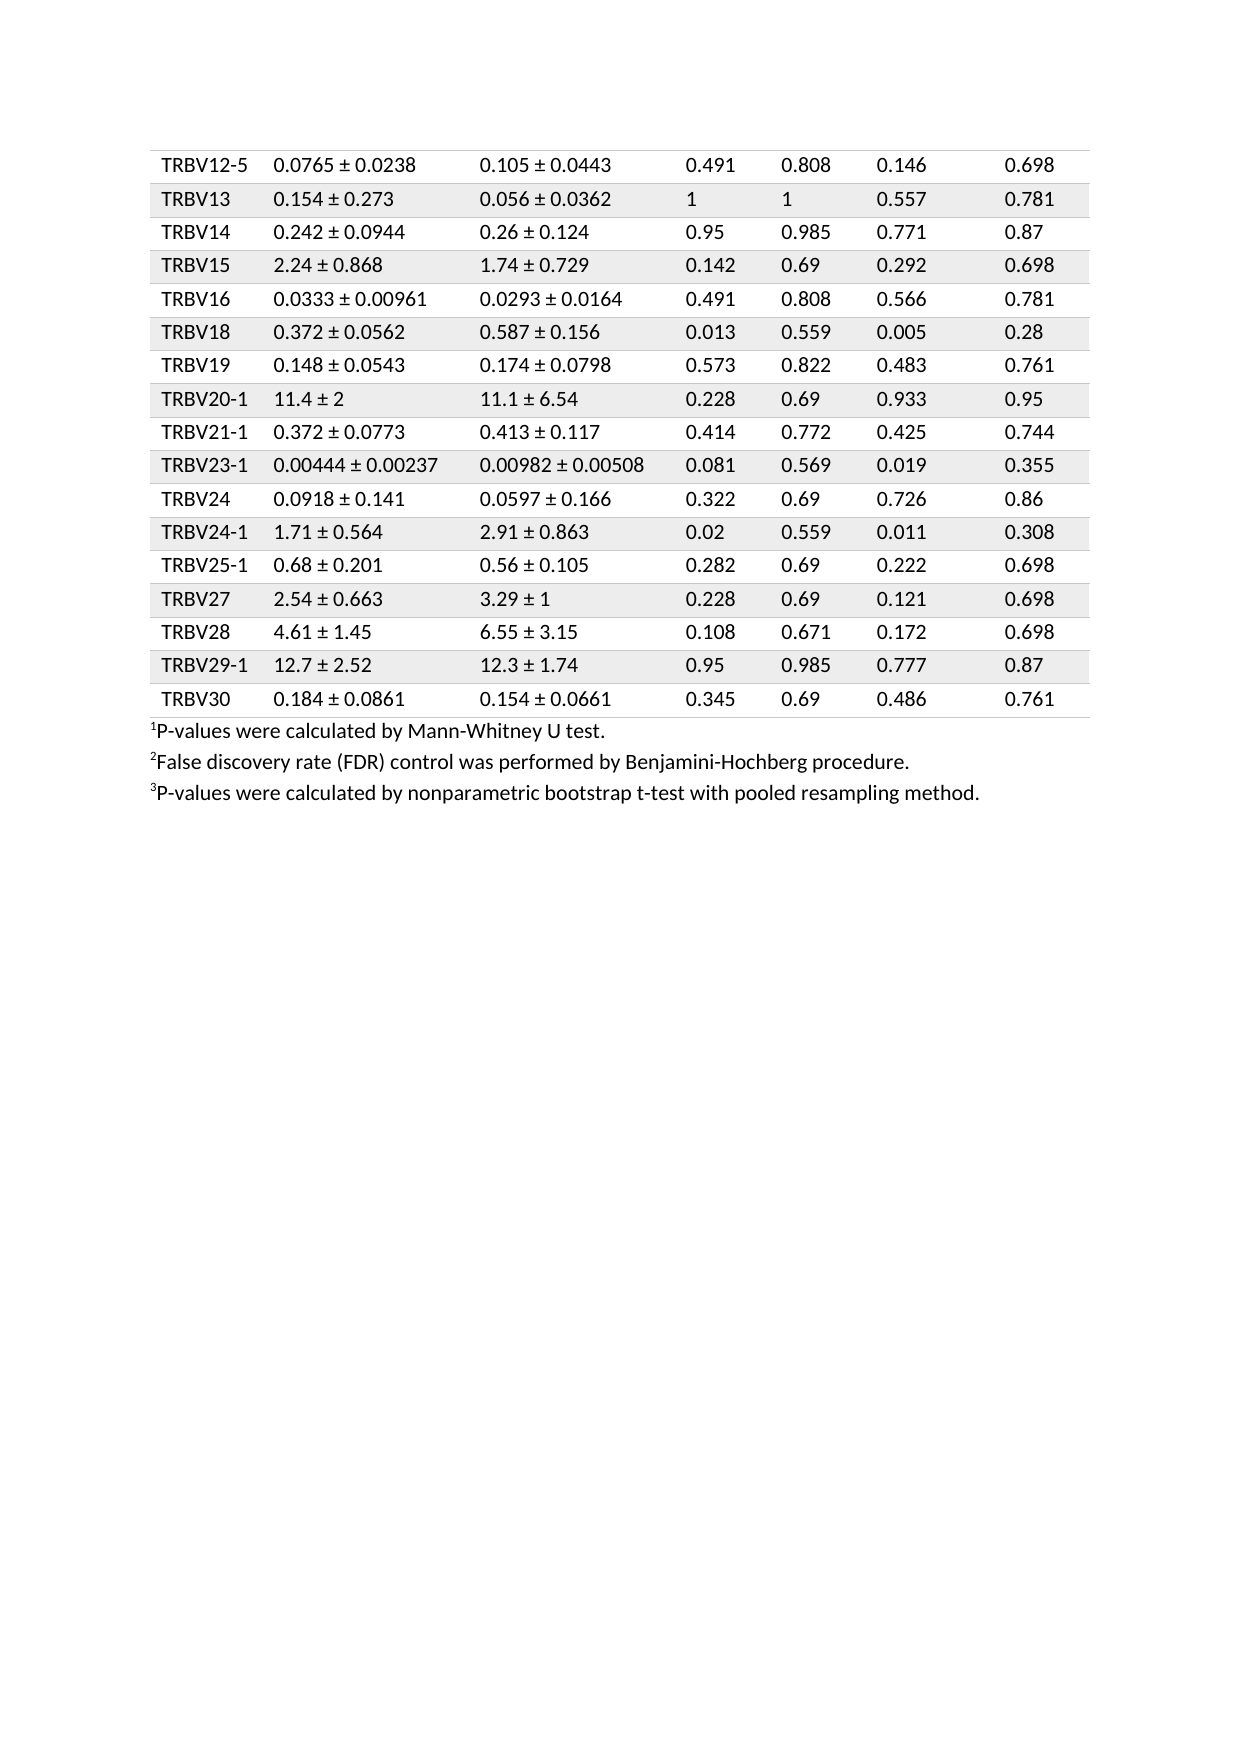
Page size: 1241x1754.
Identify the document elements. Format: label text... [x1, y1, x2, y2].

table_cell 0.777 [865, 651, 993, 683]
table_cell 0.822 [770, 351, 865, 383]
table_cell 0.0918 ± 0.141 [262, 484, 468, 517]
table_cell 0.808 [770, 151, 865, 183]
table_cell TRBV24 [150, 484, 262, 517]
table_cell 0.0597 ± 0.166 [468, 484, 674, 517]
table_cell 0.228 [674, 584, 770, 617]
table_cell 0.486 [865, 684, 993, 717]
table_cell 0.372 ± 0.0773 [262, 418, 468, 450]
table_cell 0.985 [770, 218, 865, 250]
table_cell 0.282 [674, 551, 770, 583]
table_cell 0.154 ± 0.0661 [468, 684, 674, 717]
table_cell 0.0333 ± 0.00961 [262, 284, 468, 317]
table_cell 2.24 ± 0.868 [262, 251, 468, 283]
table_cell 0.557 [865, 184, 993, 217]
table_cell TRBV14 [150, 218, 262, 250]
table_cell 0.105 ± 0.0443 [468, 151, 674, 183]
table_cell 0.322 [674, 484, 770, 517]
table_cell 0.771 [865, 218, 993, 250]
table_cell 0.781 [993, 184, 1089, 217]
table_cell 0.69 [770, 484, 865, 517]
table_cell 0.87 [993, 218, 1089, 250]
table_cell 1.71 ± 0.564 [262, 518, 468, 550]
table_cell 0.566 [865, 284, 993, 317]
table_cell 0.68 ± 0.201 [262, 551, 468, 583]
table_cell TRBV19 [150, 351, 262, 383]
table_cell 1 [770, 184, 865, 217]
table_cell TRBV30 [150, 684, 262, 717]
table_cell 0.86 [993, 484, 1089, 517]
table_cell 0.69 [770, 684, 865, 717]
table_cell 0.148 ± 0.0543 [262, 351, 468, 383]
table_cell TRBV16 [150, 284, 262, 317]
table_cell 0.108 [674, 618, 770, 650]
table_cell 0.587 ± 0.156 [468, 318, 674, 350]
table_cell 0.308 [993, 518, 1089, 550]
table_cell 4.61 ± 1.45 [262, 618, 468, 650]
table_cell 0.00982 ± 0.00508 [468, 451, 674, 483]
table_cell 0.726 [865, 484, 993, 517]
table_cell TRBV29-1 [150, 651, 262, 683]
table_cell 0.698 [993, 584, 1089, 617]
table_cell 2.91 ± 0.863 [468, 518, 674, 550]
table_cell TRBV23-1 [150, 451, 262, 483]
table_cell 0.0293 ± 0.0164 [468, 284, 674, 317]
table_cell 0.69 [770, 551, 865, 583]
table_cell 0.056 ± 0.0362 [468, 184, 674, 217]
table_cell 0.56 ± 0.105 [468, 551, 674, 583]
table_cell TRBV12-5 [150, 151, 262, 183]
table_cell 0.005 [865, 318, 993, 350]
table_cell 0.87 [993, 651, 1089, 683]
table_cell 0.573 [674, 351, 770, 383]
table_cell 0.00444 ± 0.00237 [262, 451, 468, 483]
table_cell 0.491 [674, 151, 770, 183]
table_cell 0.95 [674, 651, 770, 683]
table_cell 0.491 [674, 284, 770, 317]
table_cell TRBV24-1 [150, 518, 262, 550]
table_cell 0.019 [865, 451, 993, 483]
table_cell 0.559 [770, 518, 865, 550]
table_cell TRBV25-1 [150, 551, 262, 583]
table_cell 0.781 [993, 284, 1089, 317]
table_cell 0.761 [993, 684, 1089, 717]
table_cell 3.29 ± 1 [468, 584, 674, 617]
table_cell 0.292 [865, 251, 993, 283]
table_cell 0.02 [674, 518, 770, 550]
table_cell 0.559 [770, 318, 865, 350]
table_cell 11.1 ± 6.54 [468, 384, 674, 417]
table_cell 0.174 ± 0.0798 [468, 351, 674, 383]
table_cell TRBV15 [150, 251, 262, 283]
table_cell 0.985 [770, 651, 865, 683]
table_cell 1.74 ± 0.729 [468, 251, 674, 283]
table_cell 0.414 [674, 418, 770, 450]
table_cell 0.28 [993, 318, 1089, 350]
table_cell 0.698 [993, 551, 1089, 583]
table_cell TRBV28 [150, 618, 262, 650]
table_cell 2.54 ± 0.663 [262, 584, 468, 617]
table_cell 0.372 ± 0.0562 [262, 318, 468, 350]
table_cell 0.0765 ± 0.0238 [262, 151, 468, 183]
text 1P-values were calculated by Mann-Whitney U test. [150, 718, 1090, 744]
table_cell 11.4 ± 2 [262, 384, 468, 417]
table_cell 0.69 [770, 251, 865, 283]
table_cell TRBV20-1 [150, 384, 262, 417]
table_cell 0.011 [865, 518, 993, 550]
table_cell 0.184 ± 0.0861 [262, 684, 468, 717]
table_cell 0.933 [865, 384, 993, 417]
text 2False discovery rate (FDR) control was performed by Benjamini-Hochberg procedure. [150, 748, 1090, 775]
table_cell 1 [674, 184, 770, 217]
table_cell 0.228 [674, 384, 770, 417]
table_cell 0.154 ± 0.273 [262, 184, 468, 217]
text 3P-values were calculated by nonparametric bootstrap t-test with pooled resampling method. [150, 779, 1090, 806]
table_cell 0.95 [674, 218, 770, 250]
table_cell 0.69 [770, 384, 865, 417]
table_cell 12.7 ± 2.52 [262, 651, 468, 683]
table_cell 0.146 [865, 151, 993, 183]
table_cell 0.222 [865, 551, 993, 583]
table_cell 0.698 [993, 618, 1089, 650]
table_cell 0.69 [770, 584, 865, 617]
table_cell 0.761 [993, 351, 1089, 383]
table_cell 0.425 [865, 418, 993, 450]
table_cell 0.808 [770, 284, 865, 317]
table_cell 0.698 [993, 151, 1089, 183]
table_cell TRBV13 [150, 184, 262, 217]
table_cell 0.772 [770, 418, 865, 450]
table_cell 0.26 ± 0.124 [468, 218, 674, 250]
table_cell 0.671 [770, 618, 865, 650]
table_cell 6.55 ± 3.15 [468, 618, 674, 650]
table_cell 0.698 [993, 251, 1089, 283]
table_cell 0.142 [674, 251, 770, 283]
table_cell 0.121 [865, 584, 993, 617]
table_cell 0.013 [674, 318, 770, 350]
table_cell TRBV18 [150, 318, 262, 350]
table_cell 0.172 [865, 618, 993, 650]
table_cell 0.081 [674, 451, 770, 483]
table_cell TRBV21-1 [150, 418, 262, 450]
table_cell 0.483 [865, 351, 993, 383]
table_cell 12.3 ± 1.74 [468, 651, 674, 683]
table_cell 0.355 [993, 451, 1089, 483]
table_cell 0.242 ± 0.0944 [262, 218, 468, 250]
table_cell 0.569 [770, 451, 865, 483]
table_cell 0.744 [993, 418, 1089, 450]
table_cell 0.413 ± 0.117 [468, 418, 674, 450]
table_cell 0.345 [674, 684, 770, 717]
table_cell TRBV27 [150, 584, 262, 617]
table_cell 0.95 [993, 384, 1089, 417]
